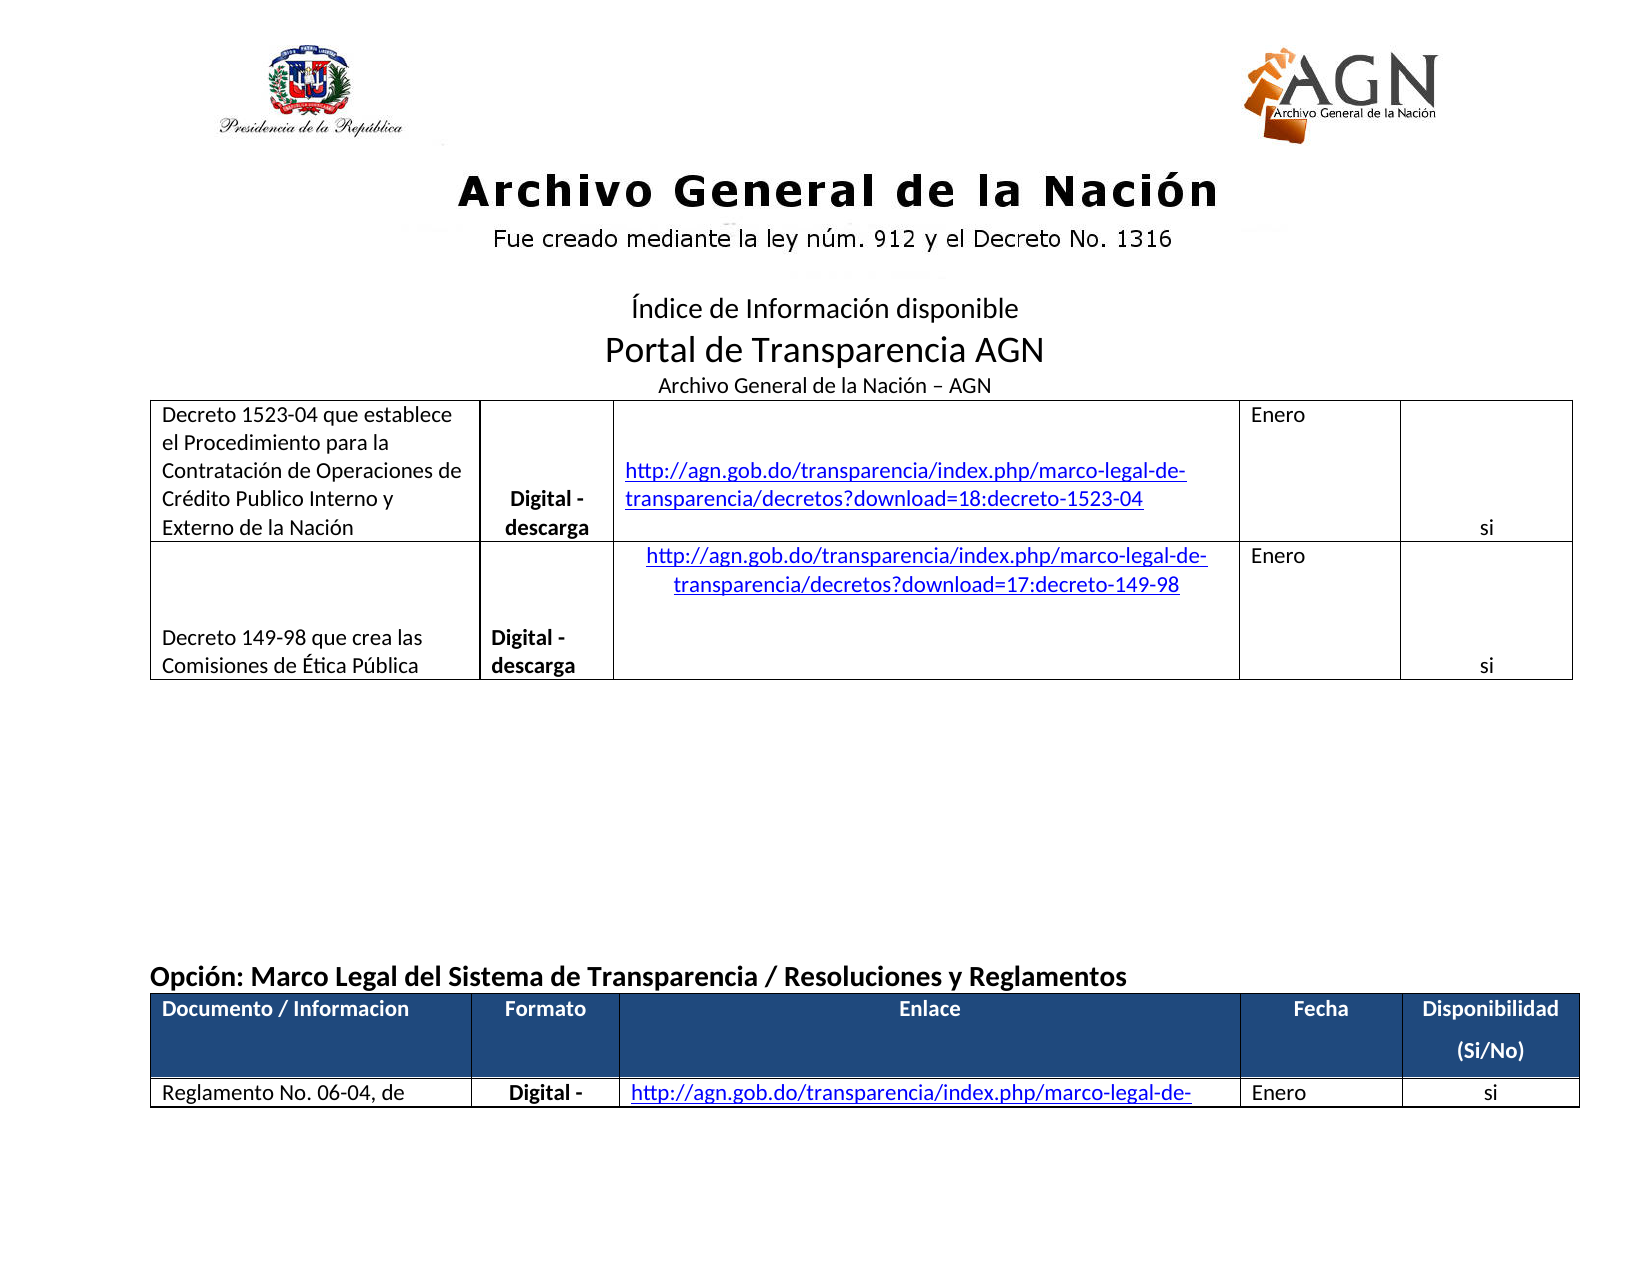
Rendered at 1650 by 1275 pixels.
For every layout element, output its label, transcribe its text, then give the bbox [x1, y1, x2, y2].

table_cell http://agn.gob.do/transparencia/index.php/marco-legal-de-transparencia/decretos?download=17:decreto-149-98 [614, 542, 1239, 679]
table_header Fecha [1241, 994, 1402, 1077]
table_cell Enero [1241, 1079, 1402, 1106]
table_cell Decreto 149-98 que crea las Comisiones de Ética Pública [151, 542, 479, 679]
table_header Enlace [620, 994, 1240, 1077]
table_cell Digital -descarga [472, 1079, 619, 1106]
table_cell http://agn.gob.do/transparencia/index.php/marco-legal-de-transparencia/decretos?download=18:decreto-1523-04 [614, 401, 1239, 541]
table_cell si [1401, 542, 1572, 679]
table_header Documento / Informacion [151, 994, 471, 1077]
text Opción: Marco Legal del Sistema de Transparencia / Resoluciones y Reglamentos [150, 958, 1500, 993]
table_cell si [1403, 1079, 1579, 1106]
table_cell Enero [1240, 401, 1400, 541]
table_cell Enero [1240, 542, 1400, 679]
table_header Disponibilidad (Si/No) [1403, 994, 1579, 1077]
table_cell si [1401, 401, 1572, 541]
table_cell Decreto 1523-04 que establece el Procedimiento para la Contratación de Operaciones de Crédito Publico Interno y Externo de la Nación [151, 401, 479, 541]
picture [175, 29, 1475, 290]
table_cell Reglamento No. 06-04, de aplicación de la Ley 10-04 de Cámaras de Cuenta [151, 1079, 471, 1106]
table_cell Digital -descarga [481, 542, 613, 679]
table_cell http://agn.gob.do/transparencia/index.php/marco-legal-de-transparencia/resoluciones?download=30:reglamento-06-04 [620, 1079, 1240, 1106]
table_header Formato [472, 994, 619, 1077]
table_cell Digital -descarga [481, 401, 613, 541]
